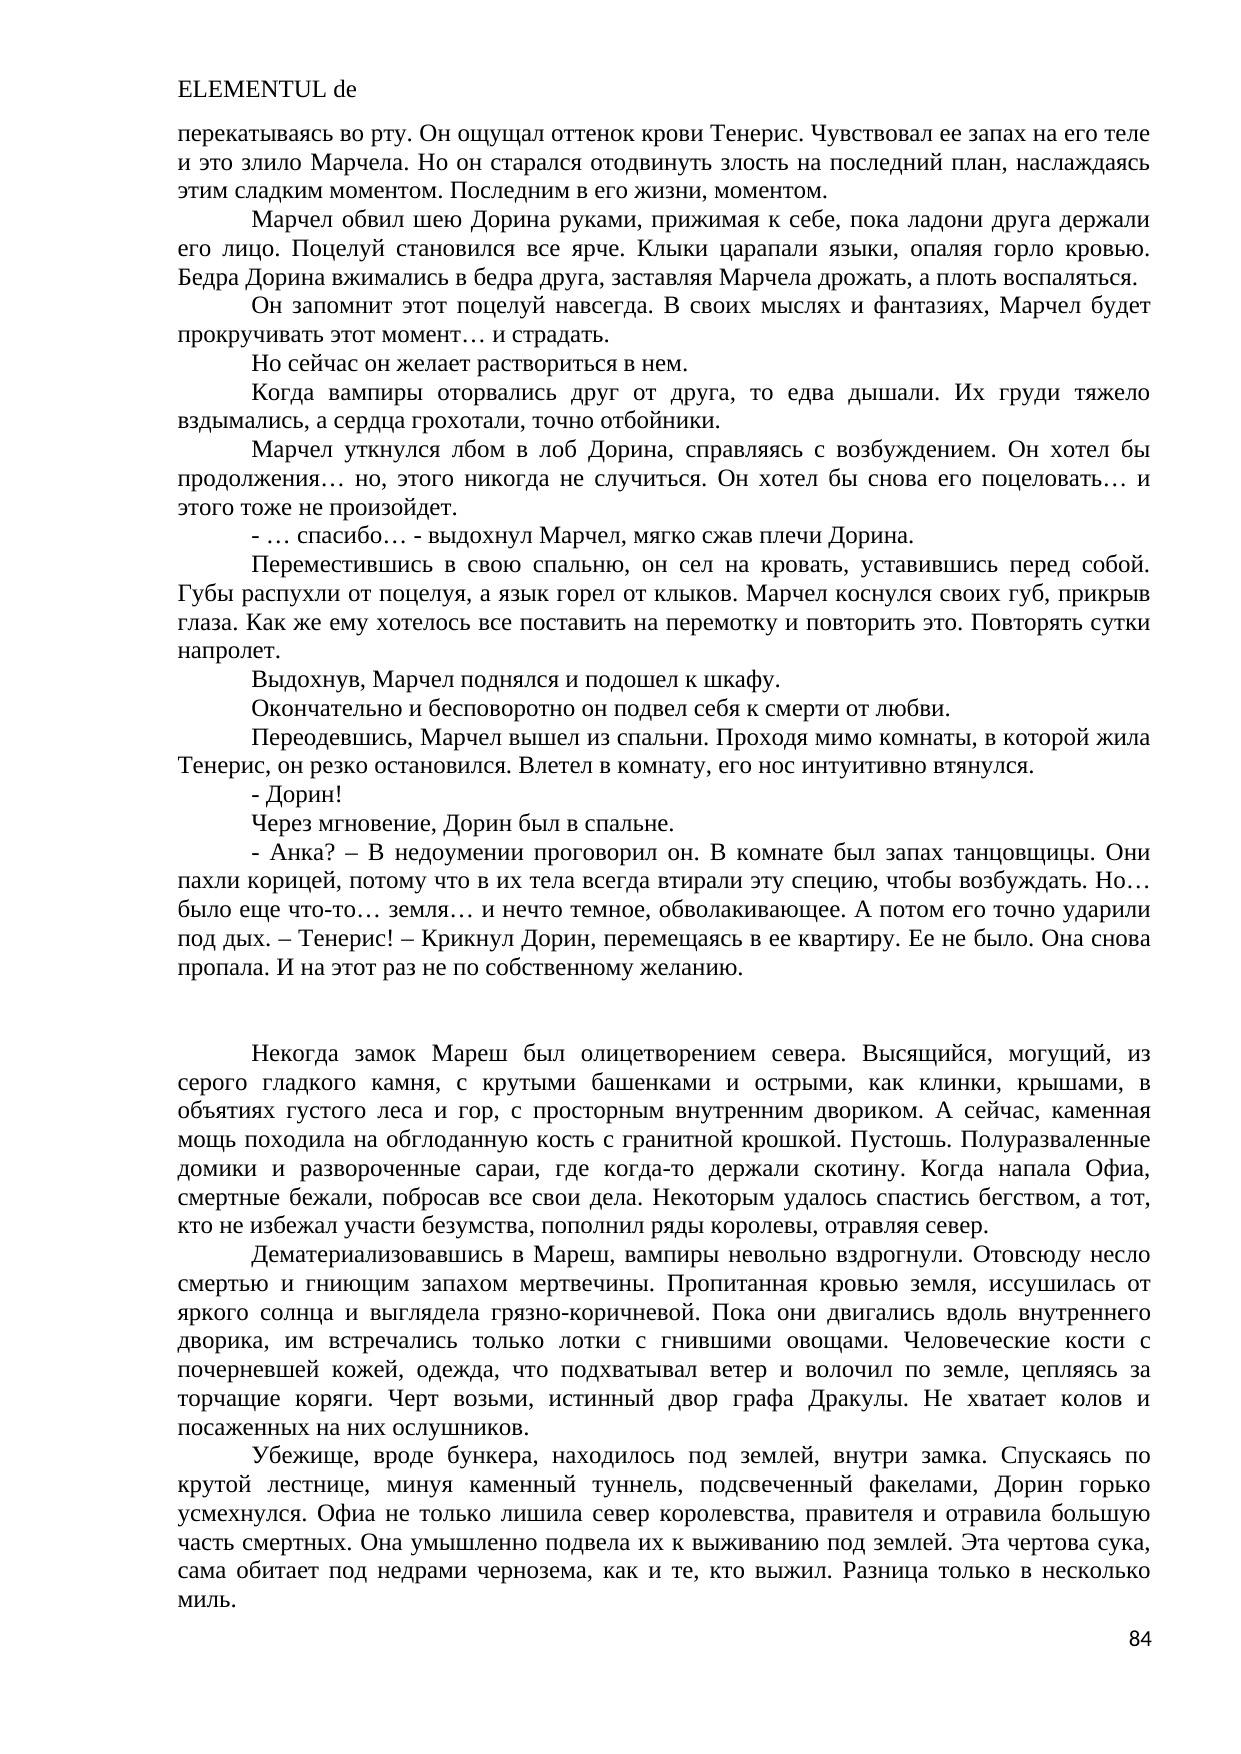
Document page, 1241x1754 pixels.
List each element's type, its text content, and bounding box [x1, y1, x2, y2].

text Через мгновение, Дорин был в спальне. [177, 808, 1152, 837]
text Марчел уткнулся лбом в лоб Дорина, справляясь с возбуждением. Он хотел бы продолжения… но, этого никогда не случиться. Он хотел бы снова его поцеловать… и этого тоже не произойдет. [177, 434, 1152, 521]
text - Анка? – В недоумении проговорил он. В комнате был запах танцовщицы. Они пахли корицей, потому что в их тела всегда втирали эту специю, чтобы возбуждать. Но… было еще что-то… земля… и нечто темное, обволакивающее. А потом его точно ударили под дых. – Тенерис! – Крикнул Дорин, перемещаясь в ее квартиру. Ее не было. Она снова пропала. И на этот раз не по собственному желанию. [177, 837, 1152, 981]
text Он запомнит этот поцелуй навсегда. В своих мыслях и фантазиях, Марчел будет прокручивать этот момент… и страдать. [177, 291, 1152, 348]
text Окончательно и бесповоротно он подвел себя к смерти от любви. [177, 693, 1152, 722]
text - Дорин! [177, 779, 1152, 808]
text Убежище, вроде бункера, находилось под землей, внутри замка. Спускаясь по крутой лестнице, минуя каменный туннель, подсвеченный факелами, Дорин горько усмехнулся. Офиа не только лишила север королевства, правителя и отравила большую часть смертных. Она умышленно подвела их к выживанию под землей. Эта чертова сука, сама обитает под недрами чернозема, как и те, кто выжил. Разница только в несколько миль. [177, 1441, 1152, 1613]
text - … спасибо… - выдохнул Марчел, мягко сжав плечи Дорина. [177, 521, 1152, 549]
text Переместившись в свою спальню, он сел на кровать, уставившись перед собой. Губы распухли от поцелуя, а язык горел от клыков. Марчел коснулся своих губ, прикрыв глаза. Как же ему хотелось все поставить на перемотку и повторить это. Повторять сутки напролет. [177, 549, 1152, 664]
text Дематериализовавшись в Мареш, вампиры невольно вздрогнули. Отовсюду несло смертью и гниющим запахом мертвечины. Пропитанная кровью земля, иссушилась от яркого солнца и выглядела грязно-коричневой. Пока они двигались вдоль внутреннего дворика, им встречались только лотки с гнившими овощами. Человеческие кости с почерневшей кожей, одежда, что подхватывал ветер и волочил по земле, цепляясь за торчащие коряги. Черт возьми, истинный двор графа Дракулы. Не хватает колов и посаженных на них ослушников. [177, 1239, 1152, 1441]
text Выдохнув, Марчел поднялся и подошел к шкафу. [177, 664, 1152, 693]
text Марчел обвил шею Дорина руками, прижимая к себе, пока ладони друга держали его лицо. Поцелуй становился все ярче. Клыки царапали языки, опаляя горло кровью. Бедра Дорина вжимались в бедра друга, заставляя Марчела дрожать, а плоть воспаляться. [177, 204, 1152, 291]
text Некогда замок Мареш был олицетворением севера. Высящийся, могущий, из серого гладкого камня, с крутыми башенками и острыми, как клинки, крышами, в объятиях густого леса и гор, с просторным внутренним двориком. А сейчас, каменная мощь походила на обглоданную кость с гранитной крошкой. Пустошь. Полуразваленные домики и развороченные сараи, где когда-то держали скотину. Когда напала Офиа, смертные бежали, побросав все свои дела. Некоторым удалось спастись бегством, а тот, кто не избежал участи безумства, пополнил ряды королевы, отравляя север. [177, 1038, 1152, 1239]
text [177, 118, 1152, 204]
text Переодевшись, Марчел вышел из спальни. Проходя мимо комнаты, в которой жила Тенерис, он резко остановился. Влетел в комнату, его нос интуитивно втянулся. [177, 722, 1152, 779]
text Но сейчас он желает раствориться в нем. [177, 348, 1152, 377]
text Когда вампиры оторвались друг от друга, то едва дышали. Их груди тяжело вздымались, а сердца грохотали, точно отбойники. [177, 377, 1152, 434]
